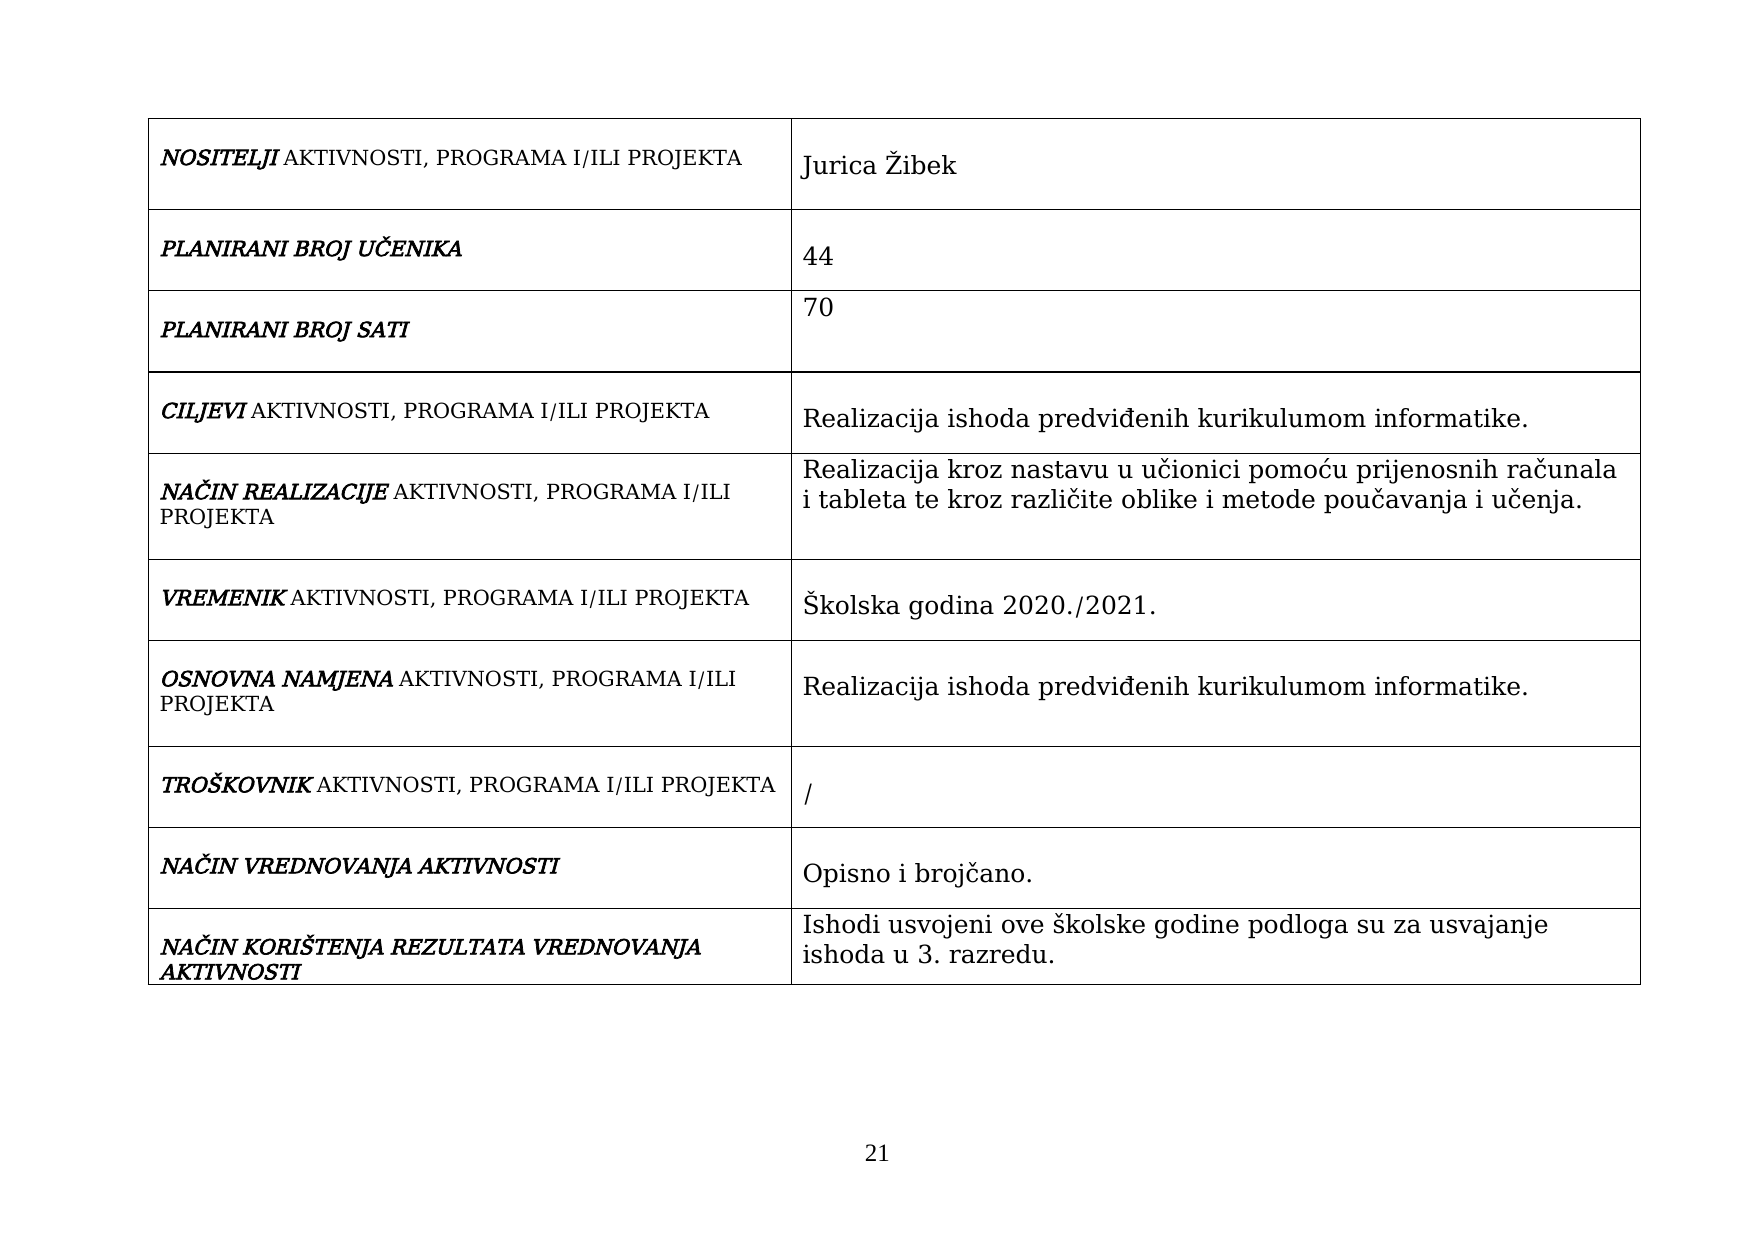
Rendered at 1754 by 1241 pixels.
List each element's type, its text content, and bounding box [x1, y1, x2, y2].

table_cell Jurica Žibek [792, 119, 1640, 209]
table_cell NAČIN KORIŠTENJA REZULTATA VREDNOVANJA AKTIVNOSTI [149, 909, 791, 984]
table_cell 44 [792, 210, 1640, 290]
table_cell NAČIN VREDNOVANJA AKTIVNOSTI [149, 828, 791, 908]
table_cell PLANIRANI BROJ UČENIKA [149, 210, 791, 290]
table_cell TROŠKOVNIK AKTIVNOSTI, PROGRAMA I/ILI PROJEKTA [149, 747, 791, 827]
table_cell Školska godina 2020./2021. [792, 560, 1640, 639]
table_cell OSNOVNA NAMJENA AKTIVNOSTI, PROGRAMA I/ILI PROJEKTA [149, 641, 791, 746]
table_cell NOSITELJI AKTIVNOSTI, PROGRAMA I/ILI PROJEKTA [149, 119, 791, 209]
table_cell / [792, 747, 1640, 827]
table_cell Ishodi usvojeni ove školske godine podloga su za usvajanje ishoda u 3. razredu. [792, 909, 1640, 984]
table_cell Realizacija kroz nastavu u učionici pomoću prijenosnih računala i tableta te kroz različite oblike i metode poučavanja i učenja. [792, 454, 1640, 558]
table_cell PLANIRANI BROJ SATI [149, 291, 791, 371]
table_cell Realizacija ishoda predviđenih kurikulumom informatike. [792, 641, 1640, 746]
table_cell Realizacija ishoda predviđenih kurikulumom informatike. [792, 373, 1640, 452]
table_cell 70 [792, 291, 1640, 371]
table_cell VREMENIK AKTIVNOSTI, PROGRAMA I/ILI PROJEKTA [149, 560, 791, 639]
table_cell NAČIN REALIZACIJE AKTIVNOSTI, PROGRAMA I/ILI PROJEKTA [149, 454, 791, 558]
table_cell Opisno i brojčano. [792, 828, 1640, 908]
table_cell CILJEVI AKTIVNOSTI, PROGRAMA I/ILI PROJEKTA [149, 373, 791, 452]
